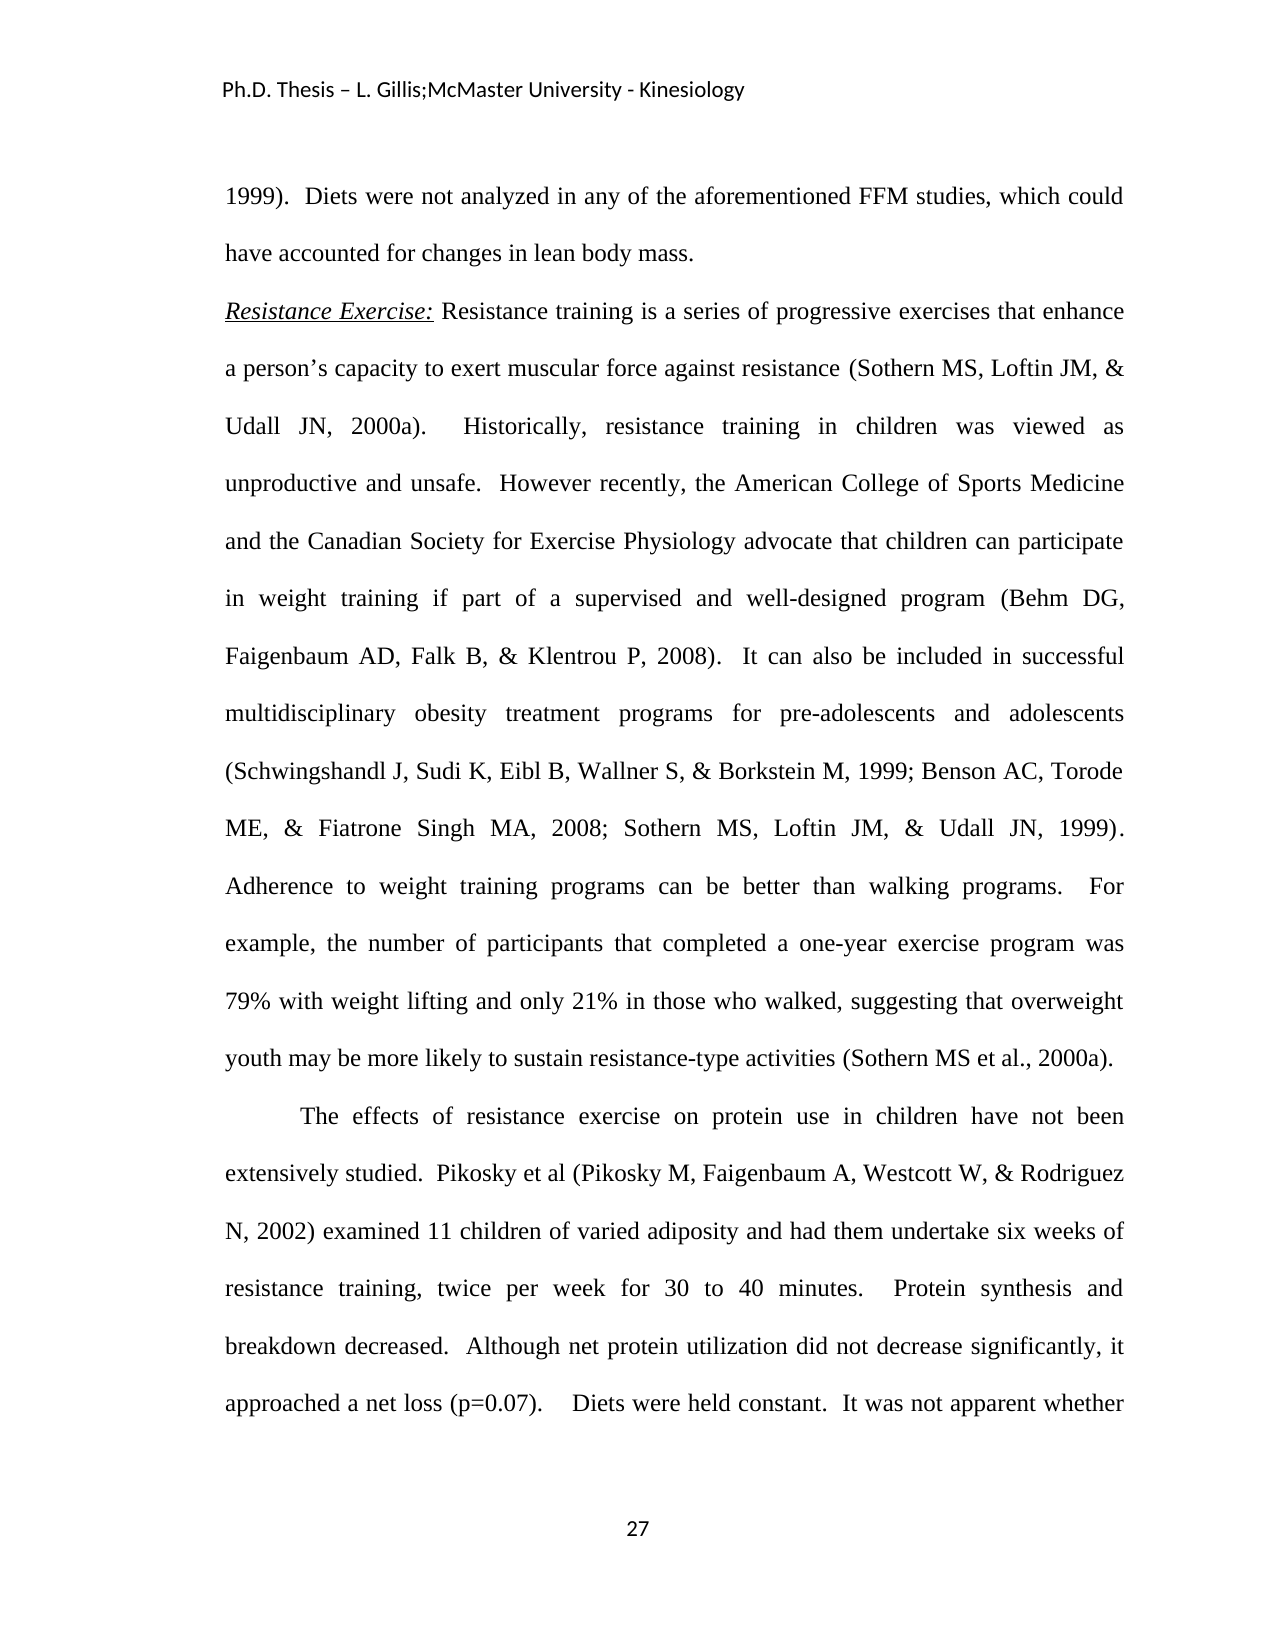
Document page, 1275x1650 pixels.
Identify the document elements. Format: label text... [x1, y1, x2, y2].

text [225, 181, 1125, 267]
text Resistance Exercise: Resistance training is a series of progressive exercises that enhance a person’s capacity to exert muscular force against resistance (Sothern MS, Loftin JM, & Udall JN, 2000a). Historically, resistance training in children was viewed as unproductive and unsafe. However recently, the American College of Sports Medicine and the Canadian Society for Exercise Physiology advocate that children can participate in weight training if part of a supervised and well-designed program (Behm DG, Faigenbaum AD, Falk B, & Klentrou P, 2008). It can also be included in successful multidisciplinary obesity treatment programs for pre-adolescents and adolescents (Schwingshandl J, Sudi K, Eibl B, Wallner S, & Borkstein M, 1999; Benson AC, Torode ME, & Fiatrone Singh MA, 2008; Sothern MS, Loftin JM, & Udall JN, 1999). Adherence to weight training programs can be better than walking programs. For example, the number of participants that completed a one-year exercise program was 79% with weight lifting and only 21% in those who walked, suggesting that overweight youth may be more likely to sustain resistance-type activities (Sothern MS et al., 2000a). [225, 296, 1125, 1072]
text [225, 1101, 1125, 1417]
